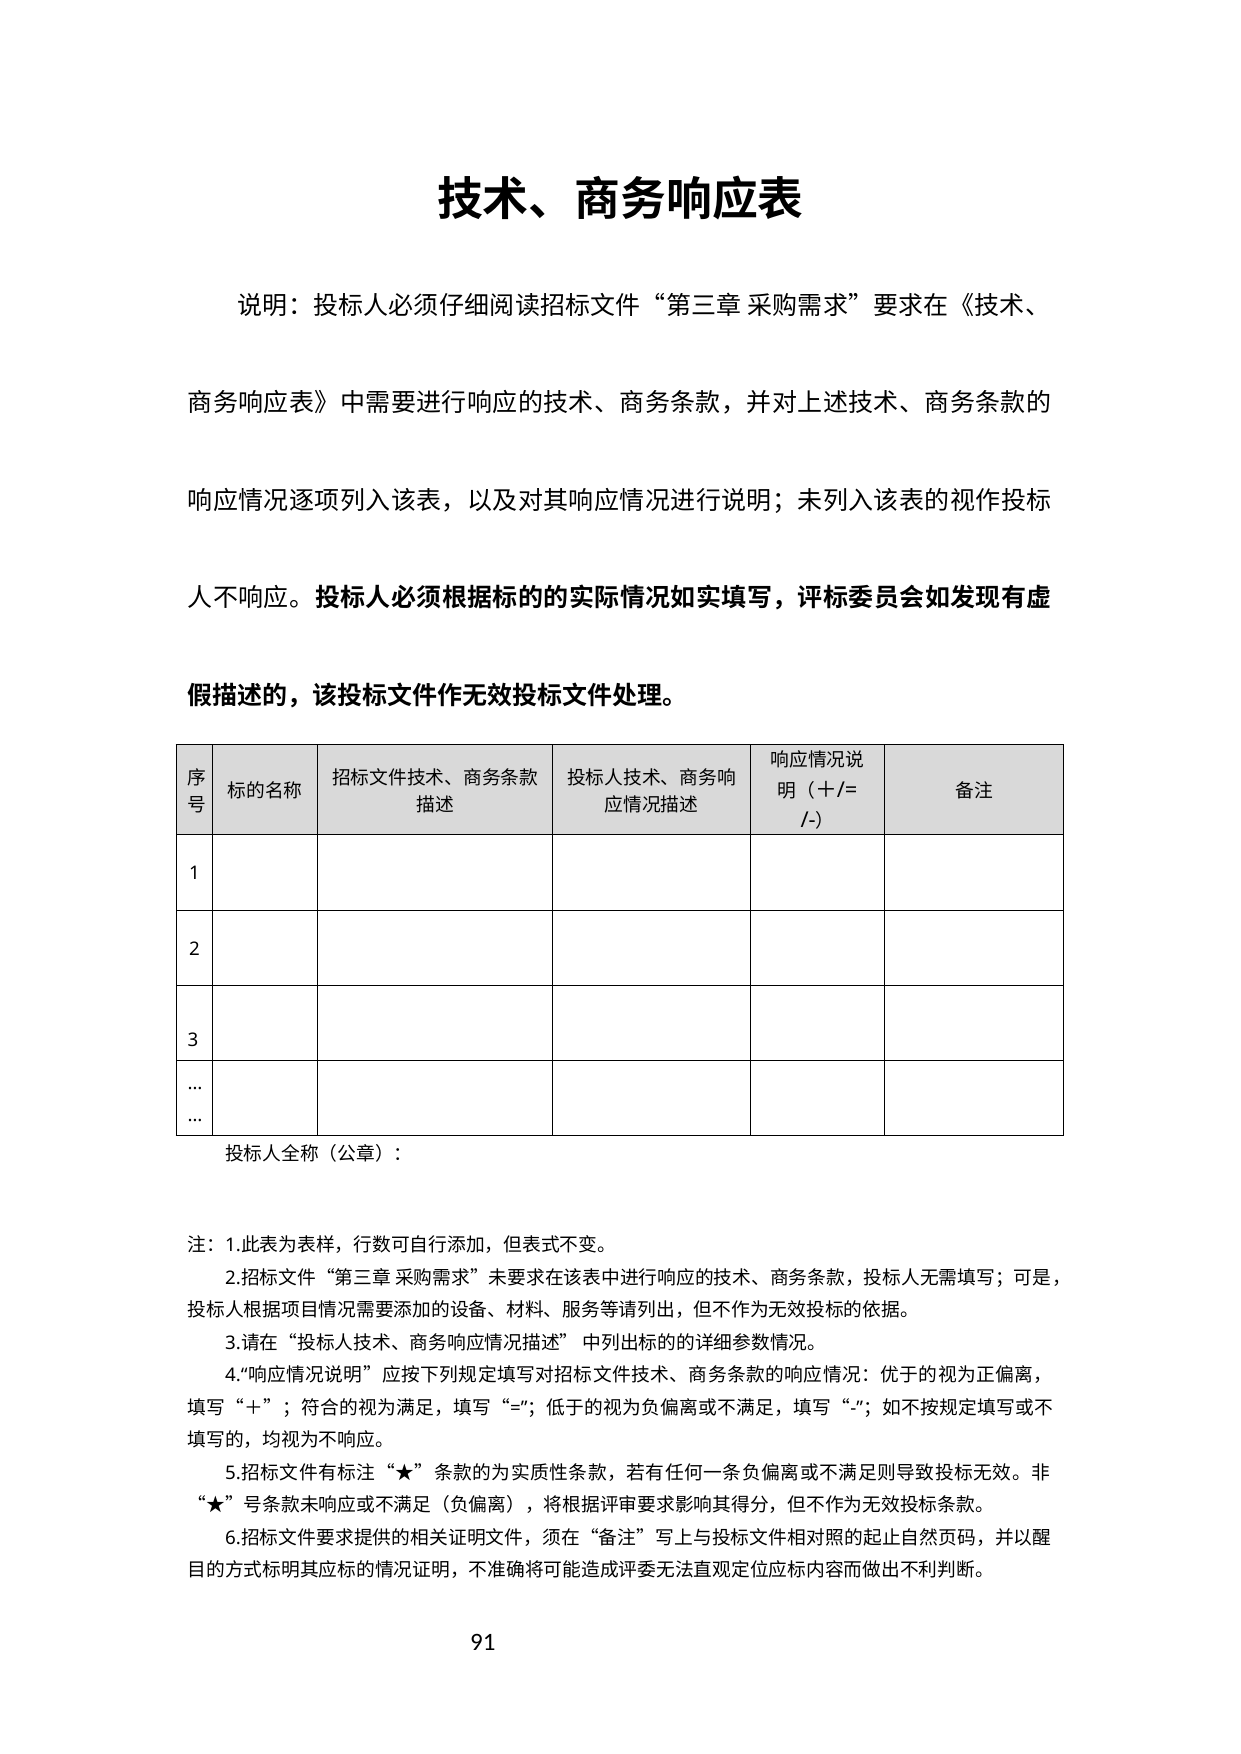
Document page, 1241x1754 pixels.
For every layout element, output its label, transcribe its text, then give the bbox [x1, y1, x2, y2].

table_cell 3 [177, 986, 212, 1060]
table_cell [751, 1061, 884, 1135]
table_cell [553, 835, 750, 910]
table_cell [553, 1061, 750, 1135]
table_cell [318, 835, 552, 910]
text 技术、商务响应表 [187, 162, 1053, 228]
table_cell [213, 911, 317, 985]
text 2.招标文件“第三章 采购需求”未要求在该表中进行响应的技术、商务条款，投标人无需填写；可是，投标人根据项目情况需要添加的设备、材料、服务等请列出，但不作为无效投标的依据。 [187, 1260, 1053, 1325]
table_cell [751, 986, 884, 1060]
table_header 投标人技术、商务响应情况描述 [553, 745, 750, 834]
table_cell [318, 986, 552, 1060]
table_cell [213, 1061, 317, 1135]
table_cell [318, 1061, 552, 1135]
text 注：1.此表为表样，行数可自行添加，但表式不变。 [187, 1227, 1053, 1260]
text 5.招标文件有标注“★”条款的为实质性条款，若有任何一条负偏离或不满足则导致投标无效。非“★”号条款未响应或不满足（负偏离），将根据评审要求影响其得分，但不作为无效投标条款。 [187, 1455, 1053, 1520]
table_header 响应情况说明（＋/=/-） [751, 745, 884, 834]
table_cell [885, 911, 1063, 985]
table_cell 1 [177, 835, 212, 910]
table_cell [318, 911, 552, 985]
table_cell [213, 986, 317, 1060]
table_cell …… [177, 1061, 212, 1135]
text 投标人全称（公章）： [187, 1136, 1053, 1169]
table_header 标的名称 [213, 745, 317, 834]
table_cell [885, 835, 1063, 910]
table_header 备注 [885, 745, 1063, 834]
table_cell [885, 1061, 1063, 1135]
table_header 招标文件技术、商务条款描述 [318, 745, 552, 834]
table_header 序号 [177, 745, 212, 834]
text 6.招标文件要求提供的相关证明文件，须在“备注”写上与投标文件相对照的起止自然页码，并以醒目的方式标明其应标的情况证明，不准确将可能造成评委无法直观定位应标内容而做出不利判断。 [187, 1520, 1053, 1585]
table_cell [213, 835, 317, 910]
table_cell [885, 986, 1063, 1060]
table_cell [553, 986, 750, 1060]
table_cell [553, 911, 750, 985]
table_cell [751, 911, 884, 985]
table_cell 2 [177, 911, 212, 985]
table_cell [751, 835, 884, 910]
text 说明：投标人必须仔细阅读招标文件“第三章 采购需求”要求在《技术、商务响应表》中需要进行响应的技术、商务条款，并对上述技术、商务条款的响应情况逐项列入该表，以及对其响应情况进行说明；未列入该表的视作投标人不响应。投标人必须根据标的的实际情况如实填写，评标委员会如发现有虚假描述的，该投标文件作无效投标文件处理。 [187, 271, 1053, 726]
text 4.“响应情况说明”应按下列规定填写对招标文件技术、商务条款的响应情况：优于的视为正偏离，填写“＋”；符合的视为满足，填写“=”；低于的视为负偏离或不满足，填写“-”；如不按规定填写或不填写的，均视为不响应。 [187, 1357, 1053, 1455]
text 3.请在“投标人技术、商务响应情况描述” 中列出标的的详细参数情况。 [187, 1325, 1053, 1357]
